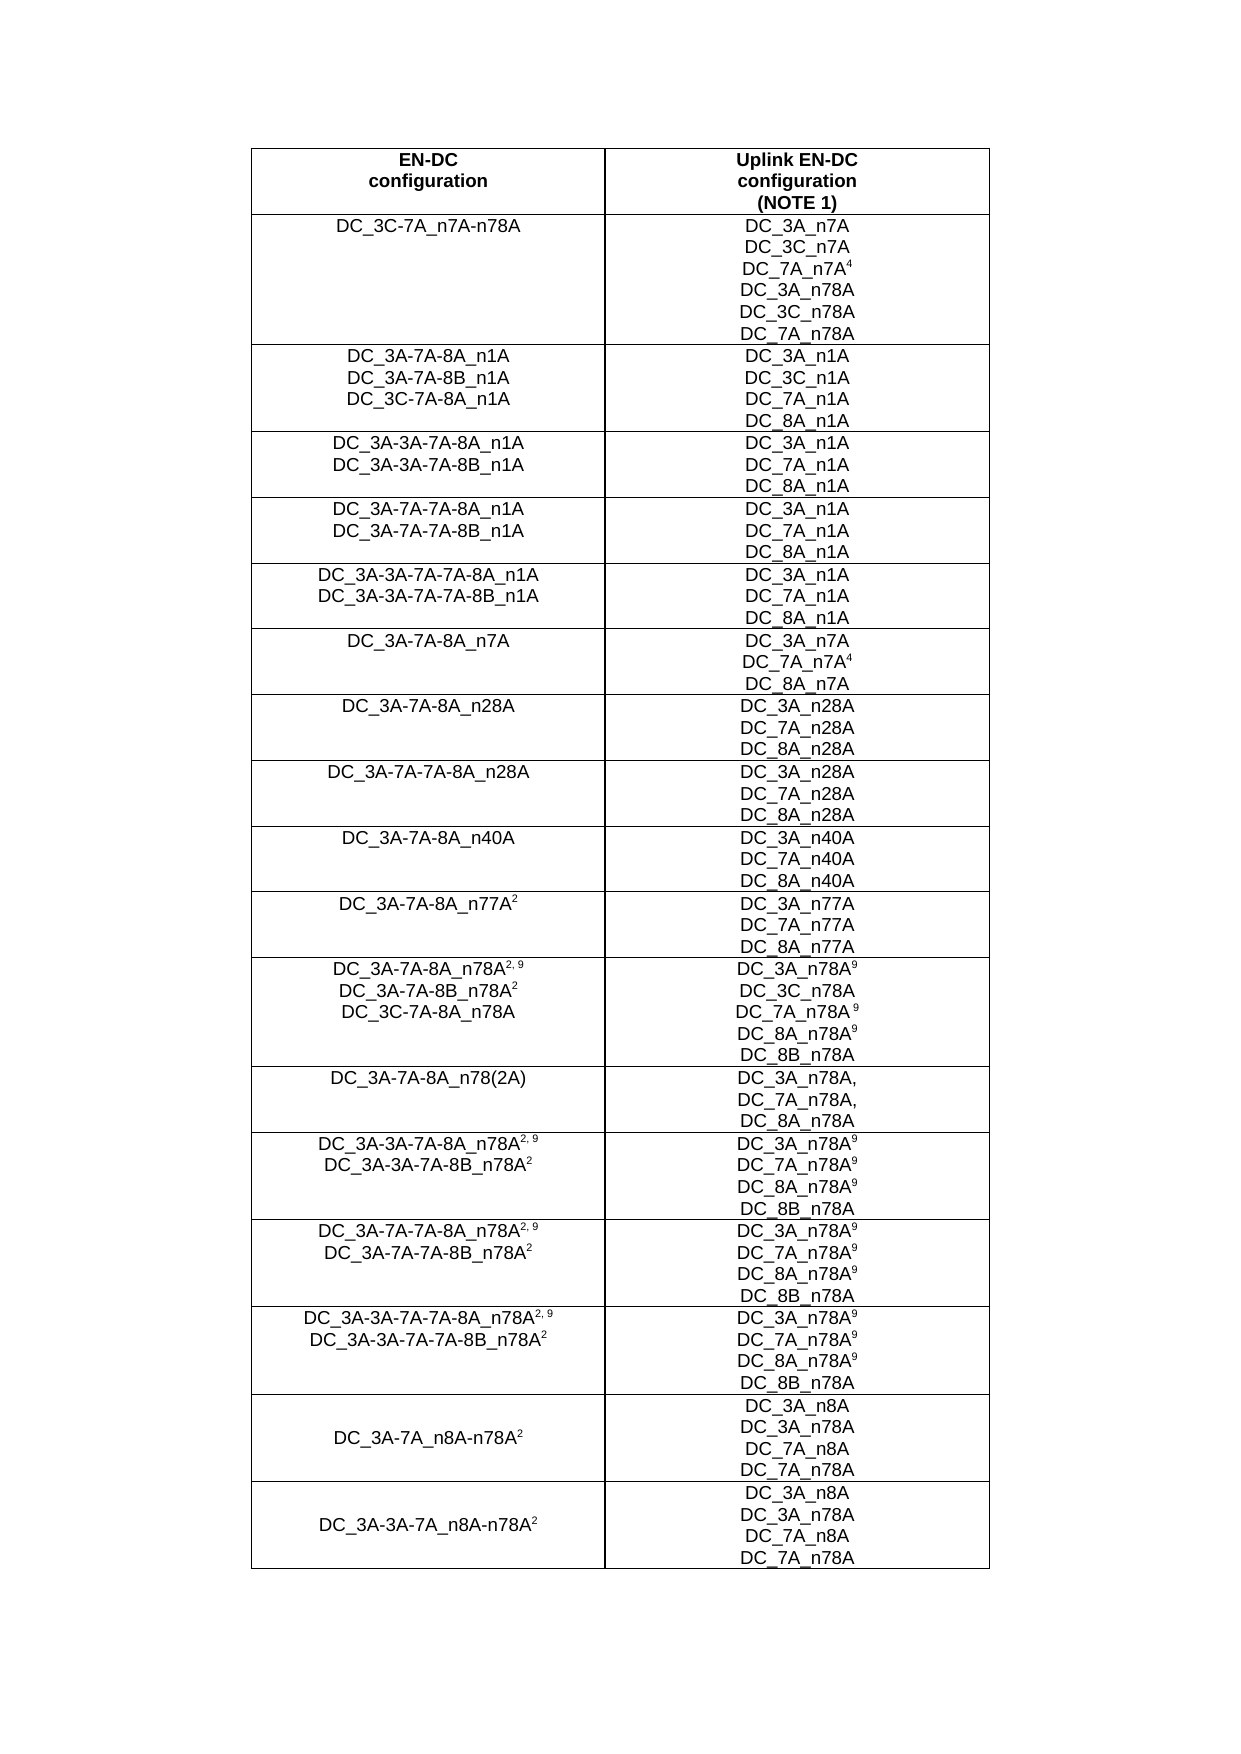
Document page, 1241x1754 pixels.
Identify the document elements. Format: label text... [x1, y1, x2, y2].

table_cell DC_3A_n28A DC_7A_n28A DC_8A_n28A [606, 761, 989, 826]
table_cell DC_3C-7A_n7A-n78A [252, 215, 604, 344]
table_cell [606, 1395, 989, 1481]
table_cell DC_3A-3A-7A-7A-8A_n1A DC_3A-3A-7A-7A-8B_n1A [252, 564, 604, 628]
table_cell DC_3A-7A_n8A-n78A2 [252, 1395, 604, 1481]
table_cell DC_3A_n40A DC_7A_n40A DC_8A_n40A [606, 827, 989, 891]
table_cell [606, 1482, 989, 1568]
table_header EN-DC configuration [252, 149, 604, 213]
table_cell DC_3A-7A-8A_n40A [252, 827, 604, 891]
table_cell DC_3A-3A-7A_n8A-n78A2 [252, 1482, 604, 1568]
table_cell DC_3A-7A-8A_n78(2A) [252, 1067, 604, 1132]
table_cell DC_3A_n1A DC_7A_n1A DC_8A_n1A [606, 498, 989, 563]
table_cell DC_3A-7A-7A-8A_n1A DC_3A-7A-7A-8B_n1A [252, 498, 604, 563]
table_cell DC_3A_n78A9 DC_7A_n78A9 DC_8A_n78A9 DC_8B_n78A [606, 1307, 989, 1393]
table_cell DC_3A_n7A DC_7A_n7A4 DC_8A_n7A [606, 629, 989, 694]
table_cell DC_3A-7A-8A_n28A [252, 695, 604, 760]
table_cell DC_3A_n1A DC_7A_n1A DC_8A_n1A [606, 432, 989, 497]
table_cell DC_3A-7A-7A-8A_n28A [252, 761, 604, 826]
table_cell DC_3A-3A-7A-7A-8A_n78A2, 9 DC_3A-3A-7A-7A-8B_n78A2 [252, 1307, 604, 1393]
table_cell DC_3A_n78A, DC_7A_n78A, DC_8A_n78A [606, 1067, 989, 1132]
table_cell DC_3A_n78A9 DC_3C_n78A DC_7A_n78A 9 DC_8A_n78A9 DC_8B_n78A [606, 958, 989, 1066]
table_cell DC_3A_n77A DC_7A_n77A DC_8A_n77A [606, 892, 989, 957]
table_cell DC_3A-3A-7A-8A_n1A DC_3A-3A-7A-8B_n1A [252, 432, 604, 497]
table_cell DC_3A_n1A DC_3C_n1A DC_7A_n1A DC_8A_n1A [606, 345, 989, 431]
table_cell DC_3A-7A-8A_n1A DC_3A-7A-8B_n1A DC_3C-7A-8A_n1A [252, 345, 604, 431]
table_header Uplink EN-DC configuration (NOTE 1) [606, 149, 989, 213]
table_cell DC_3A_n78A9 DC_7A_n78A9 DC_8A_n78A9 DC_8B_n78A [606, 1220, 989, 1306]
table_cell DC_3A-7A-8A_n77A2 [252, 892, 604, 957]
table_cell DC_3A-7A-8A_n7A [252, 629, 604, 694]
table_cell DC_3A-3A-7A-8A_n78A2, 9 DC_3A-3A-7A-8B_n78A2 [252, 1133, 604, 1219]
table_cell DC_3A_n7A DC_3C_n7A DC_7A_n7A4 DC_3A_n78A DC_3C_n78A DC_7A_n78A [606, 215, 989, 344]
table_cell DC_3A-7A-8A_n78A2, 9 DC_3A-7A-8B_n78A2 DC_3C-7A-8A_n78A [252, 958, 604, 1066]
table_cell DC_3A_n1A DC_7A_n1A DC_8A_n1A [606, 564, 989, 628]
table_cell DC_3A_n28A DC_7A_n28A DC_8A_n28A [606, 695, 989, 760]
table_cell DC_3A_n78A9 DC_7A_n78A9 DC_8A_n78A9 DC_8B_n78A [606, 1133, 989, 1219]
table_cell DC_3A-7A-7A-8A_n78A2, 9 DC_3A-7A-7A-8B_n78A2 [252, 1220, 604, 1306]
